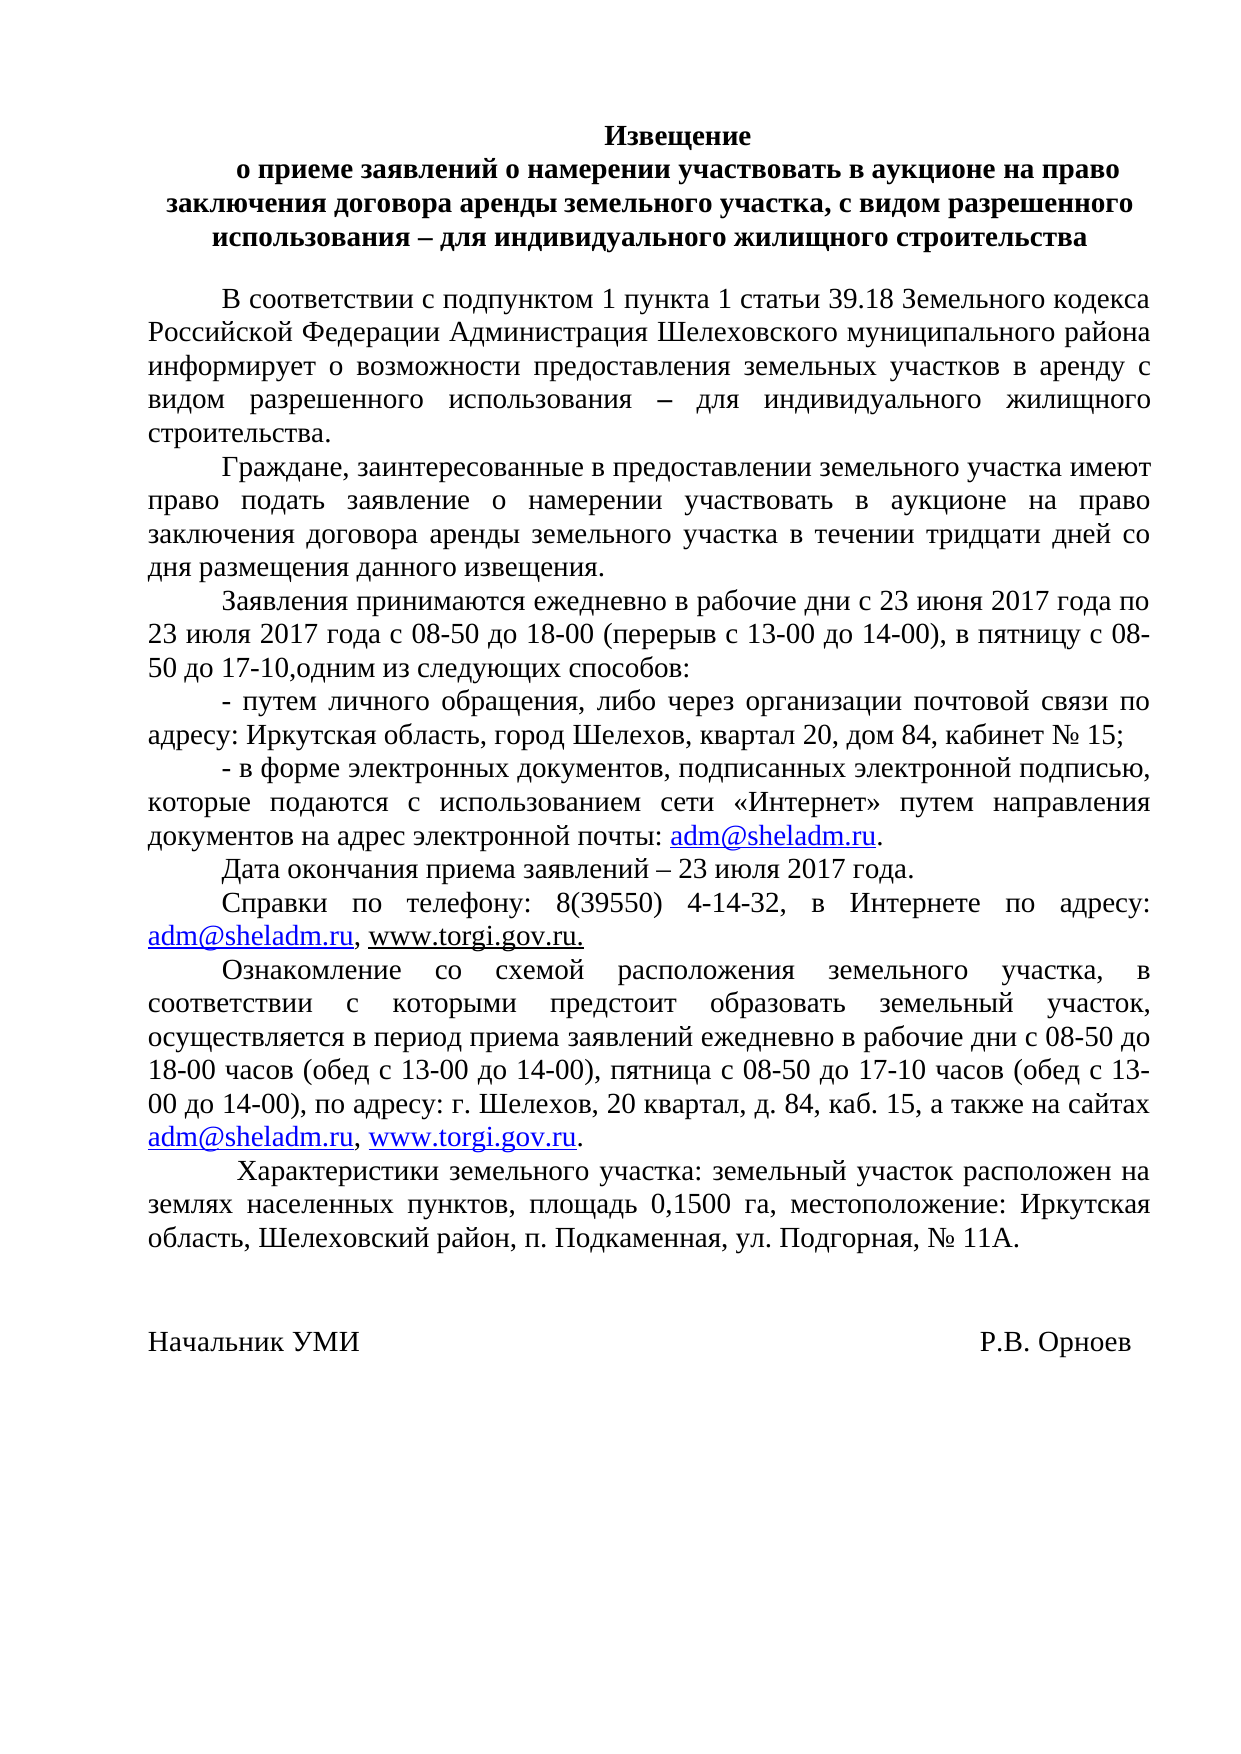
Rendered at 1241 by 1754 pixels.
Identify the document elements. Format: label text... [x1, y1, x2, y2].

text Извещение [148, 118, 1152, 152]
title Заявления принимаются ежедневно в рабочие дни с 23 июня 2017 года по 23 июля 2017 года с 08-50 до 18-00 (перерыв с 13-00 до 14-00), в пятницу с 08-50 до 17-10,одним из следующих способов: [148, 583, 1152, 683]
text - путем личного обращения, либо через организации почтовой связи по адресу: Иркутская область, город Шелехов, квартал 20, дом 84, кабинет № 15; [148, 683, 1152, 751]
text - в форме электронных документов, подписанных электронной подписью, которые подаются с использованием сети «Интернет» путем направления документов на адрес электронной почты: adm@sheladm.ru. [148, 751, 1152, 851]
text Дата окончания приема заявлений – 23 июля 2017 года. [148, 851, 1152, 885]
text В соответствии с подпунктом 1 пункта 1 статьи 39.18 Земельного кодекса Российской Федерации Администрация Шелеховского муниципального района информирует о возможности предоставления земельных участков в аренду с видом разрешенного использования – для индивидуального жилищного строительства. [148, 281, 1152, 449]
text Справки по телефону: 8(39550) 4-14-32, в Интернете по адресу: adm@sheladm.ru, www.torgi.gov.ru. [148, 885, 1152, 952]
text Граждане, заинтересованные в предоставлении земельного участка имеют право подать заявление о намерении участвовать в аукционе на право заключения договора аренды земельного участка в течении тридцати дней со дня размещения данного извещения. [148, 449, 1152, 583]
text Начальник УМИ Р.В. Орноев [148, 1324, 1152, 1357]
text Ознакомление со схемой расположения земельного участка, в соответствии с которыми предстоит образовать земельный участок, осуществляется в период приема заявлений ежедневно в рабочие дни с 08-50 до 18-00 часов (обед с 13-00 до 14-00), пятница с 08-50 до 17-10 часов (обед с 13-00 до 14-00), по адресу: г. Шелехов, 20 квартал, д. 84, каб. 15, а также на сайтах adm@sheladm.ru, www.torgi.gov.ru. [148, 952, 1152, 1153]
title Характеристики земельного участка: земельный участок расположен на землях населенных пунктов, площадь 0,1500 га, местоположение: Иркутская область, Шелеховский район, п. Подкаменная, ул. Подгорная, № 11А. [148, 1153, 1152, 1254]
text о приеме заявлений о намерении участвовать в аукционе на право заключения договора аренды земельного участка, с видом разрешенного использования – для индивидуального жилищного строительства [148, 152, 1152, 252]
